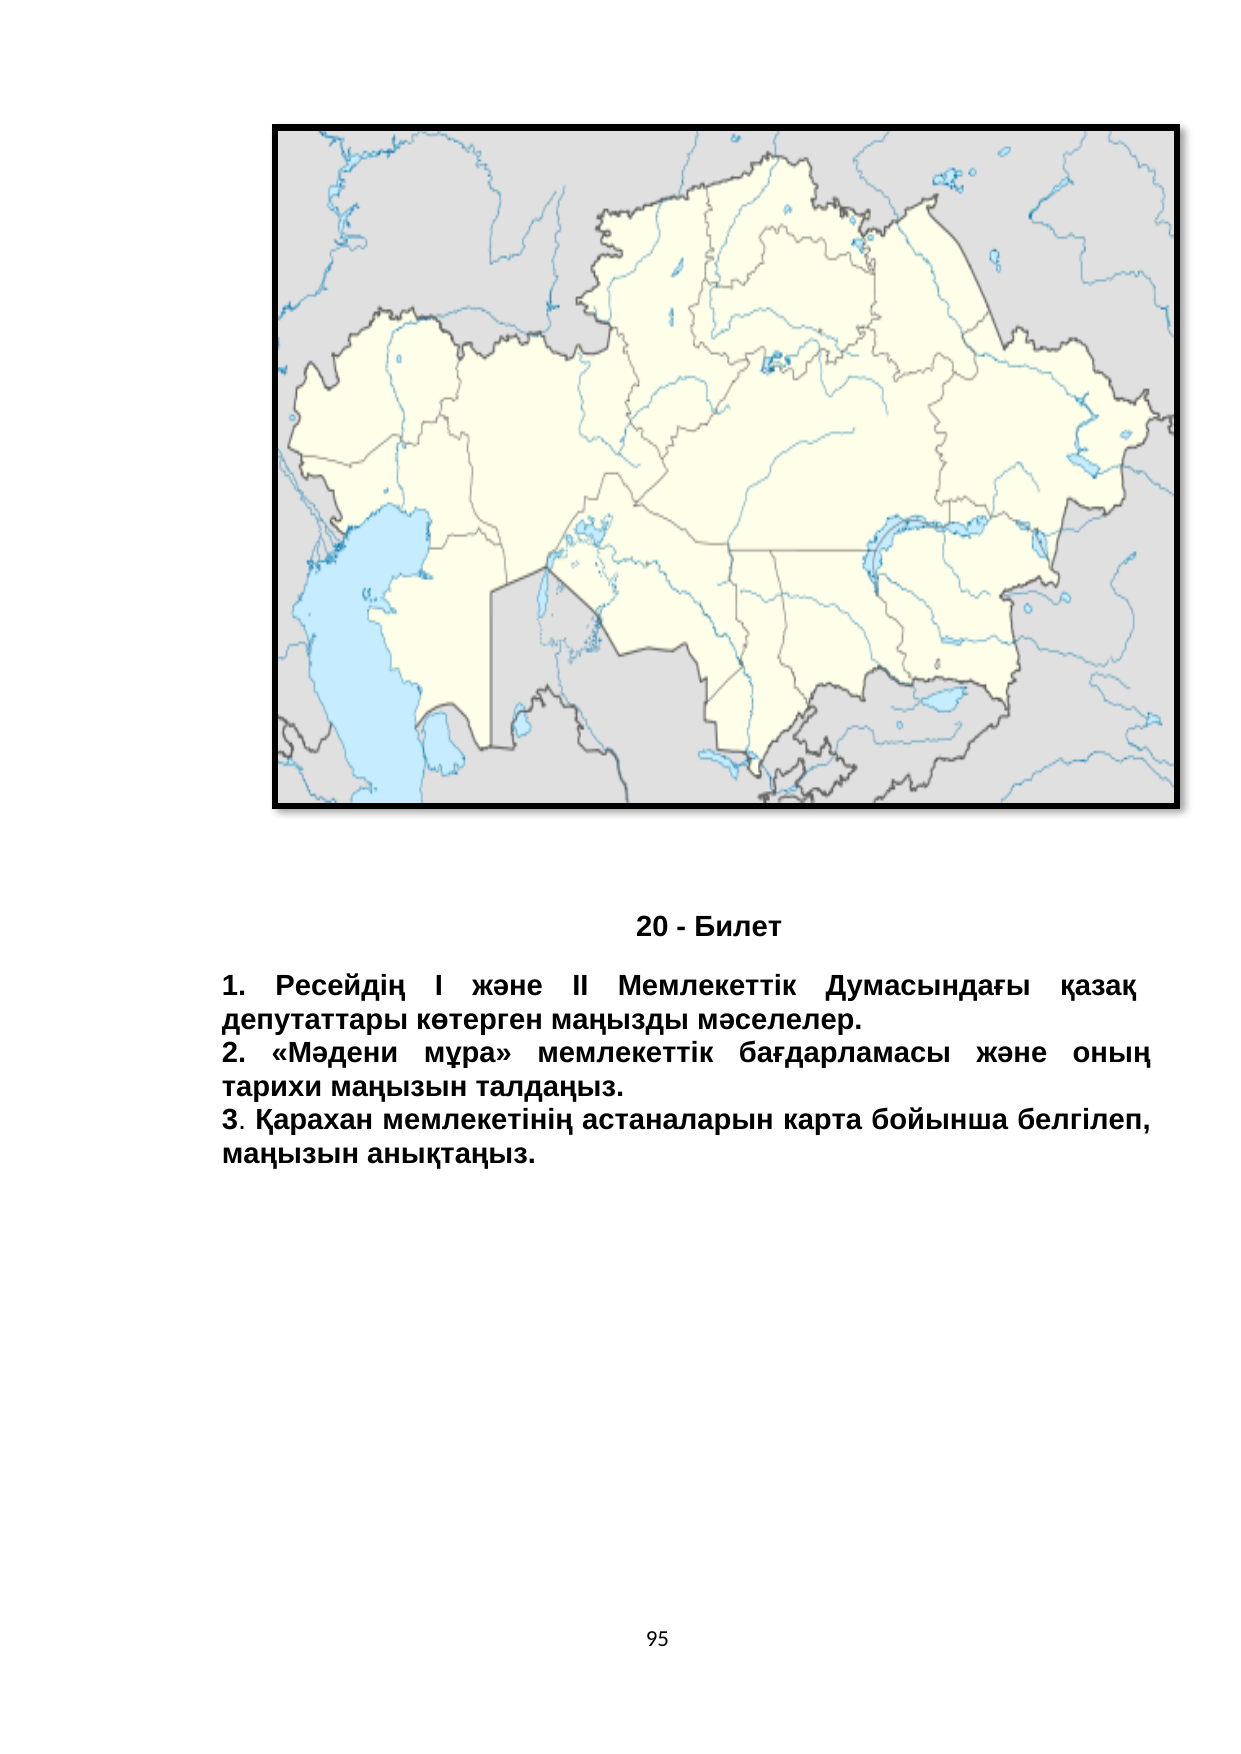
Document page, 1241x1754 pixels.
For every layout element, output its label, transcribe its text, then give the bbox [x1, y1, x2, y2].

text 1. Ресейдің І және ІІ Мемлекеттік Думасындағы қазақ депутаттары көтерген маңызды мәселелер. [222, 968, 1137, 1035]
picture [278, 131, 1174, 803]
text 3. Қарахан мемлекетінің астаналарын карта бойынша белгілеп, маңызын анықтаңыз. [222, 1102, 1152, 1169]
text 2. «Мәдени мұра» мемлекеттік бағдарламасы және оның тарихи маңызын талдаңыз. [222, 1035, 1152, 1102]
text 20 - Билет [222, 909, 1152, 942]
